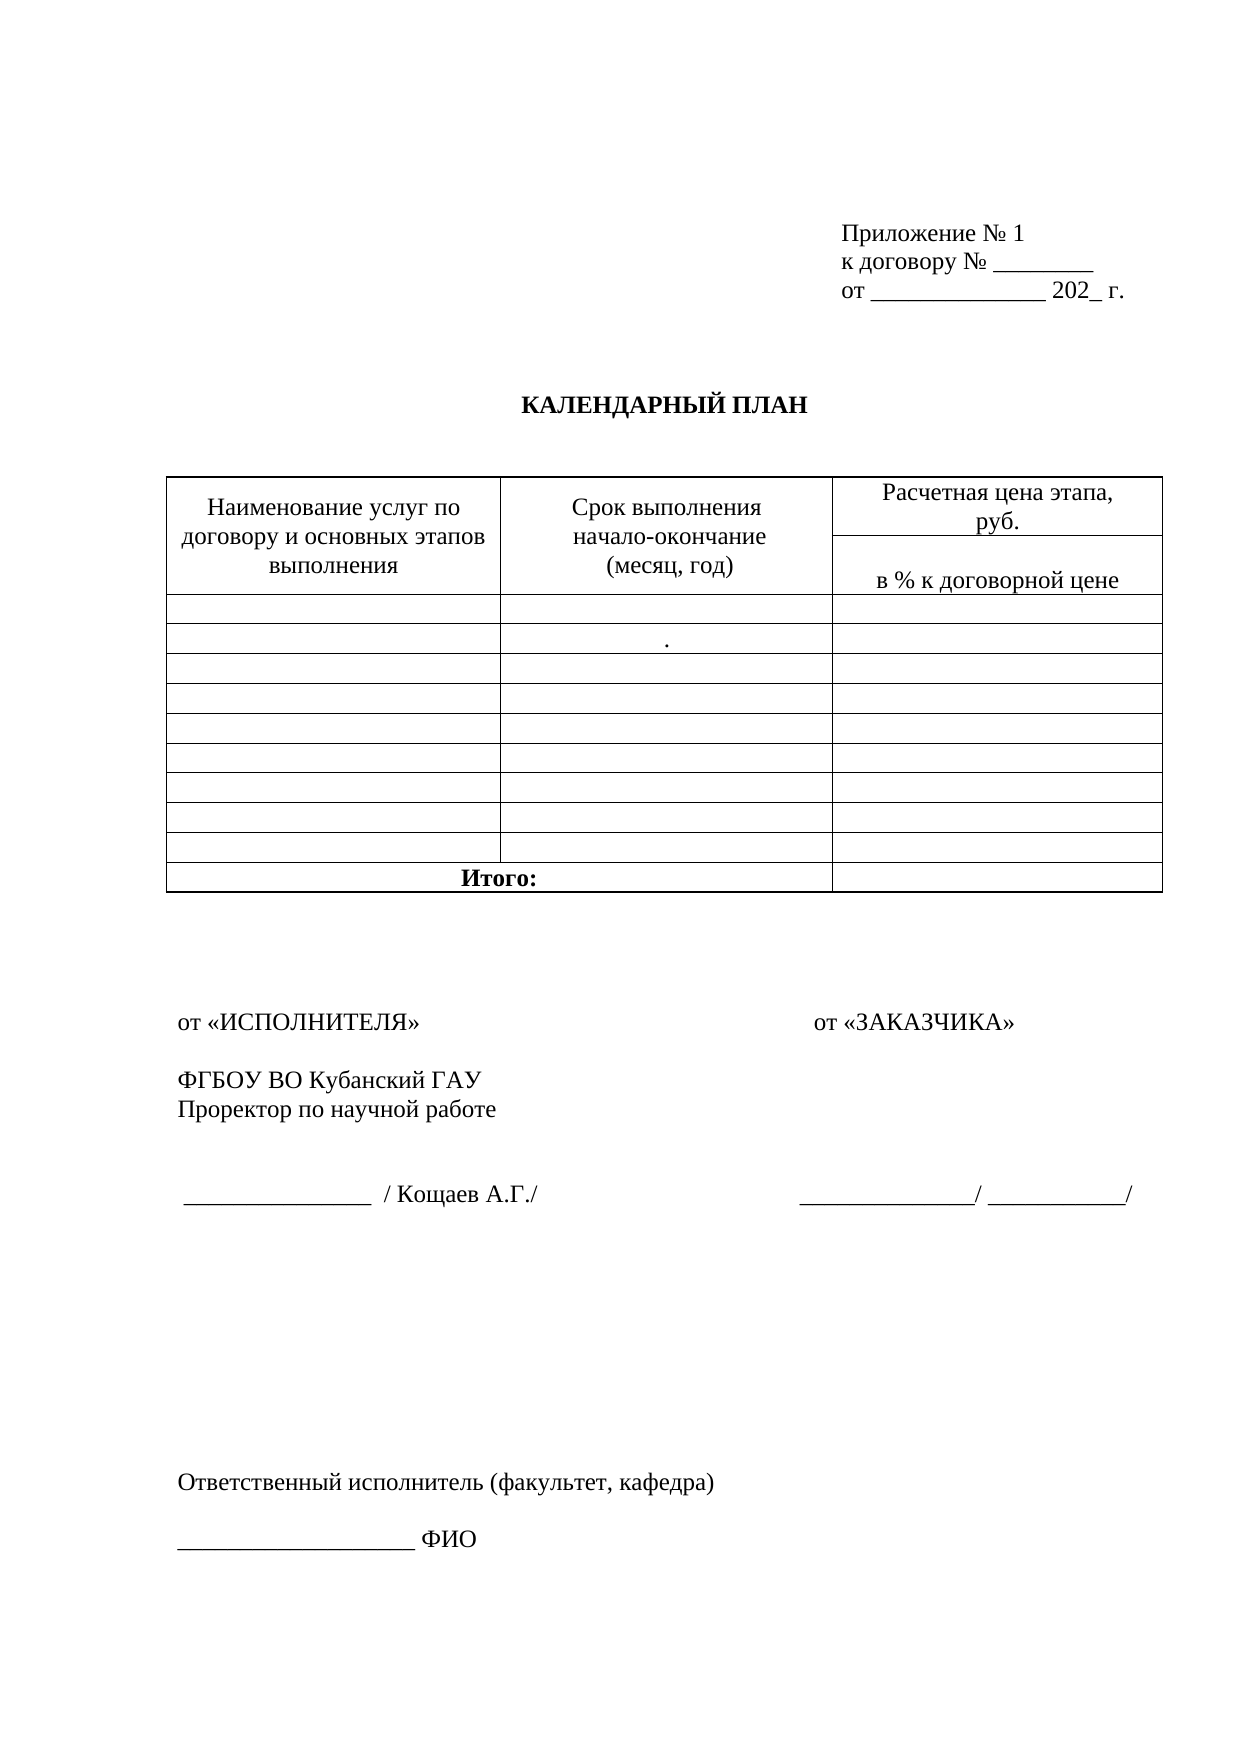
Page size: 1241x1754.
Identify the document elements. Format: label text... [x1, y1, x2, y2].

text Приложение № 1 [177, 218, 1152, 246]
text от ______________ 202_ г. [177, 275, 1152, 304]
table_header Расчетная цена этапа, руб. [833, 478, 1162, 535]
table_header Наименование услуг по договору и основных этапов выполнения [167, 478, 500, 593]
table_cell [501, 773, 832, 802]
table_cell [501, 803, 832, 832]
text КАЛЕНДАРНЫЙ ПЛАН [177, 390, 1152, 419]
table_cell [833, 833, 1162, 862]
table_cell [501, 714, 832, 742]
text к договору № ________ [177, 246, 1152, 275]
table_cell [501, 833, 832, 862]
table_cell [167, 803, 500, 832]
text ФГБОУ ВО Кубанский ГАУ [177, 1065, 1152, 1094]
table_cell [833, 803, 1162, 832]
table_cell [833, 863, 1162, 891]
table_cell [167, 654, 500, 683]
table_cell [167, 595, 500, 623]
table_cell Итого: [167, 863, 832, 891]
table_cell [833, 714, 1162, 742]
table_cell [833, 595, 1162, 623]
table_cell [833, 773, 1162, 802]
table_cell [167, 833, 500, 862]
table_cell [167, 624, 500, 653]
table_cell [501, 654, 832, 683]
table_cell [167, 773, 500, 802]
table_cell в % к договорной цене [833, 536, 1162, 593]
table_cell [167, 744, 500, 772]
text ___________________ ФИО [177, 1524, 1152, 1553]
table_cell [501, 595, 832, 623]
text от «ИСПОЛНИТЕЛЯ» от «ЗАКАЗЧИКА» [177, 1007, 1152, 1036]
table_cell [833, 744, 1162, 772]
table_cell [833, 624, 1162, 653]
table_cell [833, 654, 1162, 683]
table_cell [501, 744, 832, 772]
text Ответственный исполнитель (факультет, кафедра) [177, 1467, 1152, 1495]
table_cell [833, 684, 1162, 713]
text _______________ / Кощаев А.Г./ ______________/ ___________/ [177, 1179, 1152, 1208]
table_header Срок выполнения начало-окончание (месяц, год) [501, 478, 832, 593]
table_cell [167, 684, 500, 713]
text Проректор по научной работе [177, 1094, 1152, 1122]
table_cell . [501, 624, 832, 653]
table_cell [501, 684, 832, 713]
table_cell [167, 714, 500, 742]
